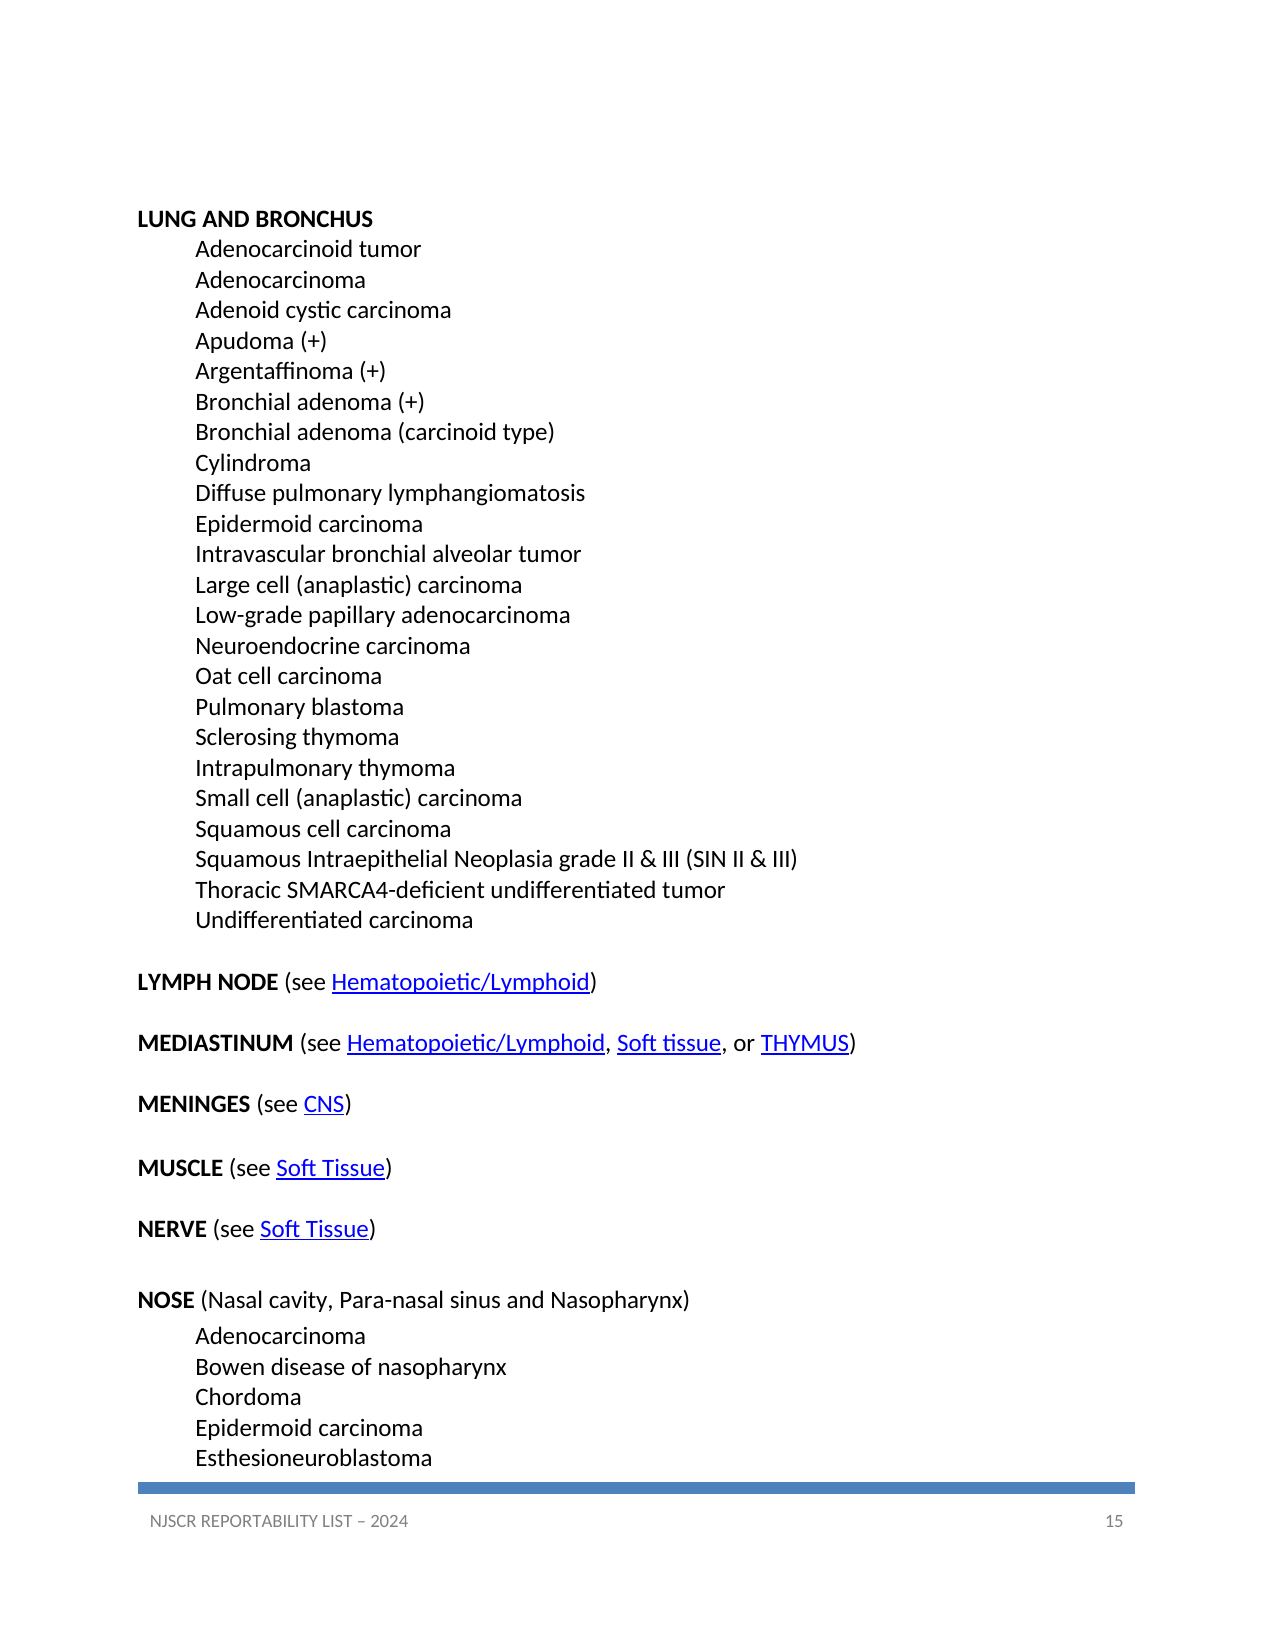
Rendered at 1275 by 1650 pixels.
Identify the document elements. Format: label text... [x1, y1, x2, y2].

text MENINGES (see CNS) [137, 1088, 1135, 1118]
subtitle Intrapulmonary thymoma [195, 752, 465, 783]
text Squamous Intraepithelial Neoplasia grade II & III (SIN II & III) [195, 844, 806, 874]
text Undifferentiated carcinoma [195, 905, 806, 935]
text MUSCLE (see Soft Tissue) [137, 1152, 1135, 1182]
text Low-grade papillary adenocarcinoma [195, 599, 635, 630]
subtitle Oat cell carcinoma Pulmonary blastoma Sclerosing thymoma [195, 661, 465, 752]
text Diffuse pulmonary lymphangiomatosis [137, 477, 1135, 508]
text Intravascular bronchial alveolar tumor [195, 538, 635, 569]
text Epidermoid carcinoma [195, 508, 1135, 538]
subtitle MEDIASTINUM (see Hematopoietic/Lymphoid, Soft tissue, or THYMUS) [137, 1027, 1135, 1057]
subtitle Adenocarcinoma [137, 1320, 823, 1351]
text NERVE (see Soft Tissue) [137, 1213, 1135, 1243]
text Adenocarcinoid tumor Adenocarcinoma Adenoid cystic carcinoma Apudoma (+) Argentaffinoma (+) Bronchial adenoma (+) [195, 233, 456, 416]
text Neuroendocrine carcinoma [195, 630, 635, 661]
text Squamous cell carcinoma [195, 813, 564, 844]
text Thoracic SMARCA4-deficient undifferentiated tumor [195, 874, 806, 905]
text Epidermoid carcinoma Esthesioneuroblastoma [195, 1412, 489, 1473]
text Small cell (anaplastic) carcinoma [195, 783, 564, 813]
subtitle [137, 1284, 823, 1315]
text LUNG AND BRONCHUS [137, 203, 1135, 233]
text Bowen disease of nasopharynx Chordoma [195, 1351, 564, 1412]
text Large cell (anaplastic) carcinoma [195, 569, 635, 599]
text LYMPH NODE (see Hematopoietic/Lymphoid) [137, 966, 1135, 996]
text Bronchial adenoma (carcinoid type) Cylindroma [195, 416, 564, 477]
